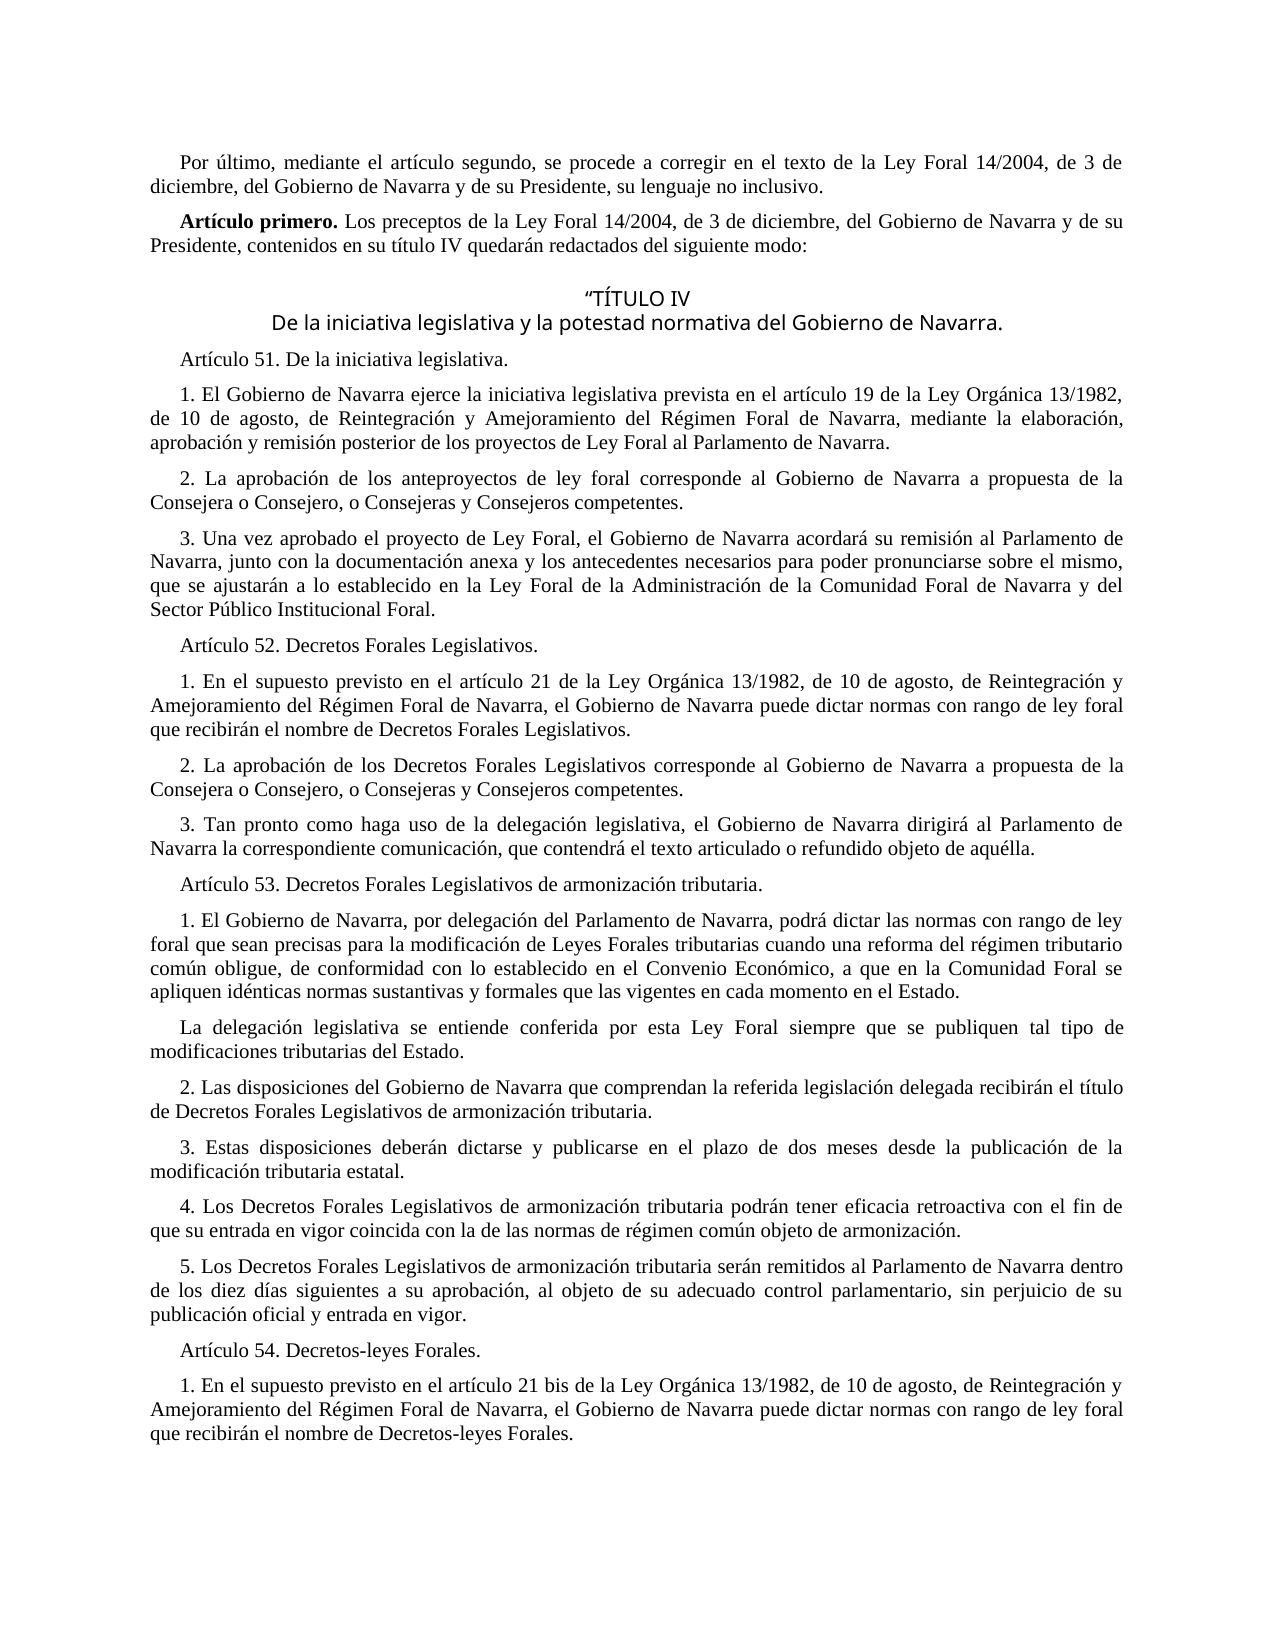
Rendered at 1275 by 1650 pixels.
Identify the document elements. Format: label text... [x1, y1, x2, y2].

text 1. En el supuesto previsto en el artículo 21 de la Ley Orgánica 13/1982, de 10 de agosto, de Reintegración y Amejoramiento del Régimen Foral de Navarra, el Gobierno de Navarra puede dictar normas con rango de ley foral que recibirán el nombre de Decretos Forales Legislativos. [150, 669, 1125, 741]
text Artículo 53. Decretos Forales Legislativos de armonización tributaria. [150, 872, 1125, 896]
text 3. Una vez aprobado el proyecto de Ley Foral, el Gobierno de Navarra acordará su remisión al Parlamento de Navarra, junto con la documentación anexa y los antecedentes necesarios para poder pronunciarse sobre el mismo, que se ajustarán a lo establecido en la Ley Foral de la Administración de la Comunidad Foral de Navarra y del Sector Público Institucional Foral. [150, 526, 1125, 622]
text “TÍTULO IV De la iniciativa legislativa y la potestad normativa del Gobierno de Navarra. [150, 287, 1125, 335]
text 1. El Gobierno de Navarra ejerce la iniciativa legislativa prevista en el artículo 19 de la Ley Orgánica 13/1982, de 10 de agosto, de Reintegración y Amejoramiento del Régimen Foral de Navarra, mediante la elaboración, aprobación y remisión posterior de los proyectos de Ley Foral al Parlamento de Navarra. [150, 382, 1125, 454]
text La delegación legislativa se entiende conferida por esta Ley Foral siempre que se publiquen tal tipo de modificaciones tributarias del Estado. [150, 1016, 1125, 1063]
text Artículo 52. Decretos Forales Legislativos. [150, 633, 1125, 657]
text 1. En el supuesto previsto en el artículo 21 bis de la Ley Orgánica 13/1982, de 10 de agosto, de Reintegración y Amejoramiento del Régimen Foral de Navarra, el Gobierno de Navarra puede dictar normas con rango de ley foral que recibirán el nombre de Decretos-leyes Forales. [150, 1374, 1125, 1446]
text Artículo 51. De la iniciativa legislativa. [150, 347, 1125, 371]
text 1. El Gobierno de Navarra, por delegación del Parlamento de Navarra, podrá dictar las normas con rango de ley foral que sean precisas para la modificación de Leyes Forales tributarias cuando una reforma del régimen tributario común obligue, de conformidad con lo establecido en el Convenio Económico, a que en la Comunidad Foral se apliquen idénticas normas sustantivas y formales que las vigentes en cada momento en el Estado. [150, 908, 1125, 1004]
text 5. Los Decretos Forales Legislativos de armonización tributaria serán remitidos al Parlamento de Navarra dentro de los diez días siguientes a su aprobación, al objeto de su adecuado control parlamentario, sin perjuicio de su publicación oficial y entrada en vigor. [150, 1254, 1125, 1326]
text 2. La aprobación de los anteproyectos de ley foral corresponde al Gobierno de Navarra a propuesta de la Consejera o Consejero, o Consejeras y Consejeros competentes. [150, 466, 1125, 514]
text Artículo 54. Decretos-leyes Forales. [150, 1338, 1125, 1362]
text 3. Tan pronto como haga uso de la delegación legislativa, el Gobierno de Navarra dirigirá al Parlamento de Navarra la correspondiente comunicación, que contendrá el texto articulado o refundido objeto de aquélla. [150, 812, 1125, 860]
text Por último, mediante el artículo segundo, se procede a corregir en el texto de la Ley Foral 14/2004, de 3 de diciembre, del Gobierno de Navarra y de su Presidente, su lenguaje no inclusivo. [150, 150, 1125, 198]
text 3. Estas disposiciones deberán dictarse y publicarse en el plazo de dos meses desde la publicación de la modificación tributaria estatal. [150, 1135, 1125, 1183]
text Artículo primero. Los preceptos de la Ley Foral 14/2004, de 3 de diciembre, del Gobierno de Navarra y de su Presidente, contenidos en su título IV quedarán redactados del siguiente modo: [150, 210, 1125, 258]
text 2. La aprobación de los Decretos Forales Legislativos corresponde al Gobierno de Navarra a propuesta de la Consejera o Consejero, o Consejeras y Consejeros competentes. [150, 753, 1125, 801]
text 4. Los Decretos Forales Legislativos de armonización tributaria podrán tener eficacia retroactiva con el fin de que su entrada en vigor coincida con la de las normas de régimen común objeto de armonización. [150, 1194, 1125, 1242]
text 2. Las disposiciones del Gobierno de Navarra que comprendan la referida legislación delegada recibirán el título de Decretos Forales Legislativos de armonización tributaria. [150, 1075, 1125, 1123]
